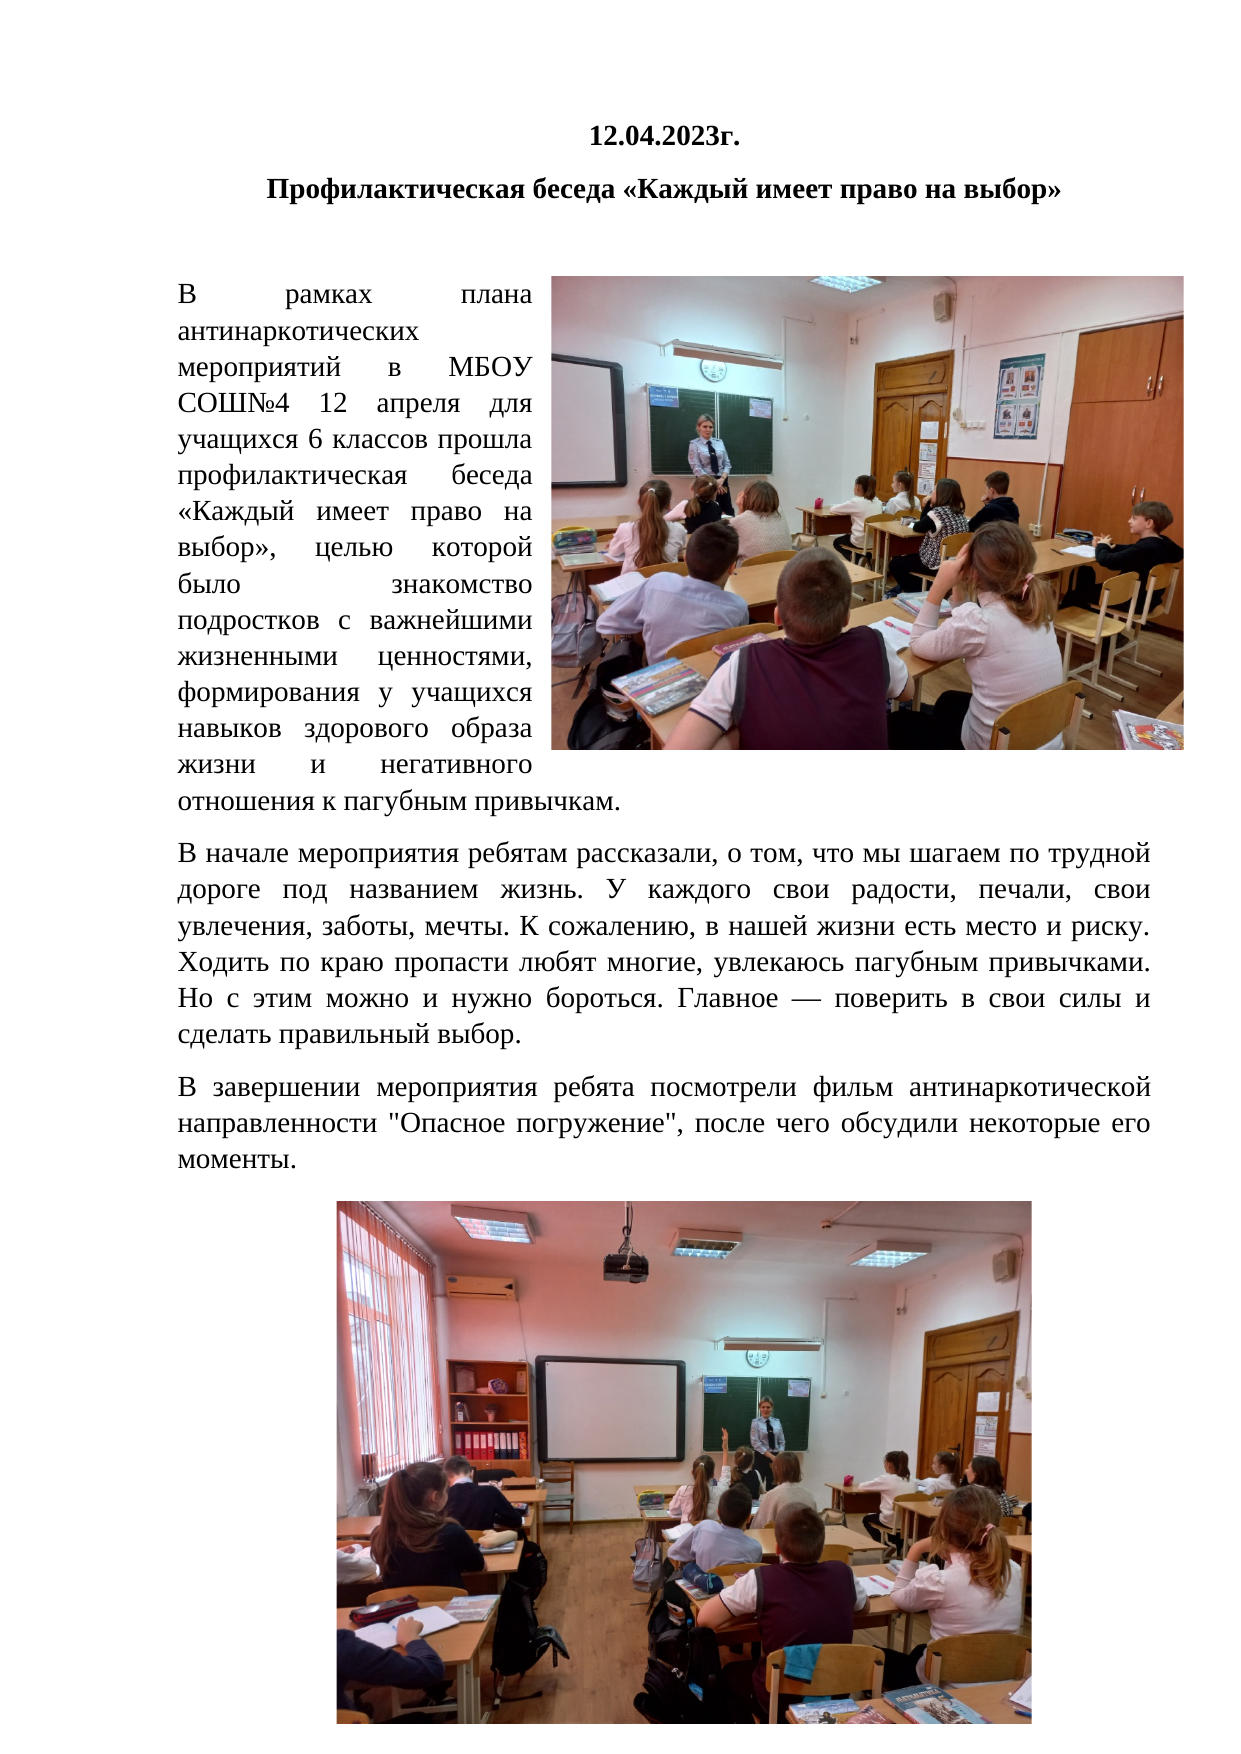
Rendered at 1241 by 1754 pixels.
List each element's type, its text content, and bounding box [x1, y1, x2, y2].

text В начале мероприятия ребятам рассказали, о том, что мы шагаем по трудной дороге под названием жизнь. У каждого свои радости, печали, свои увлечения, заботы, мечты. К сожалению, в нашей жизни есть место и риску. Ходить по краю пропасти любят многие, увлекаюсь пагубным привычками. Но с этим можно и нужно бороться. Главное — поверить в свои силы и сделать правильный выбор. [177, 835, 1152, 1050]
picture [551, 276, 1184, 750]
text Профилактическая беседа «Каждый имеет право на выбор» [177, 171, 1152, 204]
picture [336, 1201, 1032, 1724]
text В завершении мероприятия ребята посмотрели фильм антинаркотической направленности "Опасное погружение", после чего обсудили некоторые его моменты. [177, 1069, 1152, 1175]
text 12.04.2023г. [177, 118, 1152, 152]
